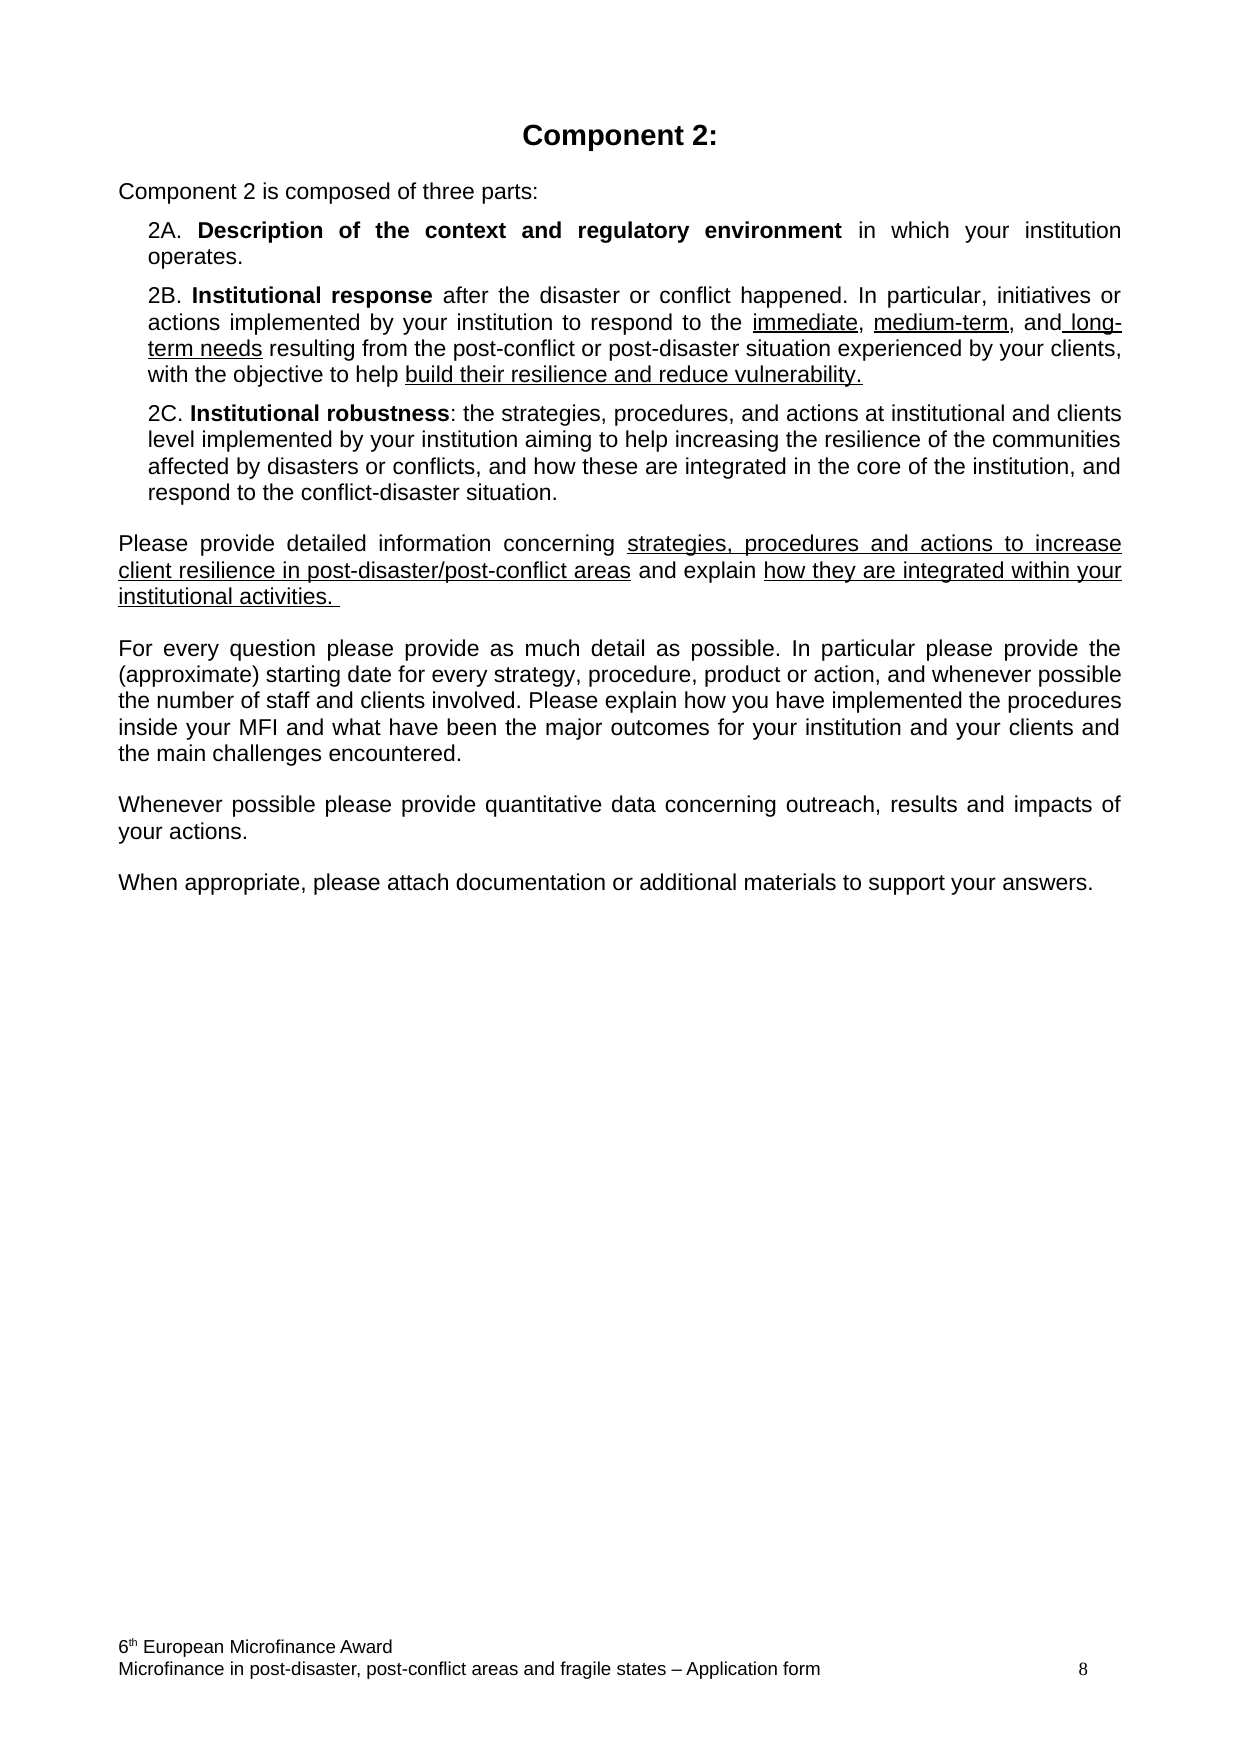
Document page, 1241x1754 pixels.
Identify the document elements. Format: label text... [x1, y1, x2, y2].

text Component 2 is composed of three parts: [118, 178, 1122, 204]
text For every question please provide as much detail as possible. In particular please provide the (approximate) starting date for every strategy, procedure, product or action, and whenever possible the number of staff and clients involved. Please explain how you have implemented the procedures inside your MFI and what have been the major outcomes for your institution and your clients and the main challenges encountered. [118, 634, 1122, 766]
text Please provide detailed information concerning strategies, procedures and actions to increase client resilience in post-disaster/post-conflict areas and explain how they are integrated within your institutional activities. [118, 530, 1122, 609]
text When appropriate, please attach documentation or additional materials to support your answers. [118, 869, 1122, 895]
text Whenever possible please provide quantitative data concerning outreach, results and impacts of your actions. [118, 791, 1122, 844]
text Component 2: [118, 118, 1122, 152]
text 2C. Institutional robustness: the strategies, procedures, and actions at institutional and clients level implemented by your institution aiming to help increasing the resilience of the communities affected by disasters or conflicts, and how these are integrated in the core of the institution, and respond to the conflict-disaster situation. [148, 400, 1122, 505]
text 2A. Description of the context and regulatory environment in which your institution operates. [148, 217, 1122, 269]
text 2B. Institutional response after the disaster or conflict happened. In particular, initiatives or actions implemented by your institution to respond to the immediate, medium-term, and long-term needs resulting from the post-conflict or post-disaster situation experienced by your clients, with the objective to help build their resilience and reduce vulnerability. [148, 282, 1122, 387]
